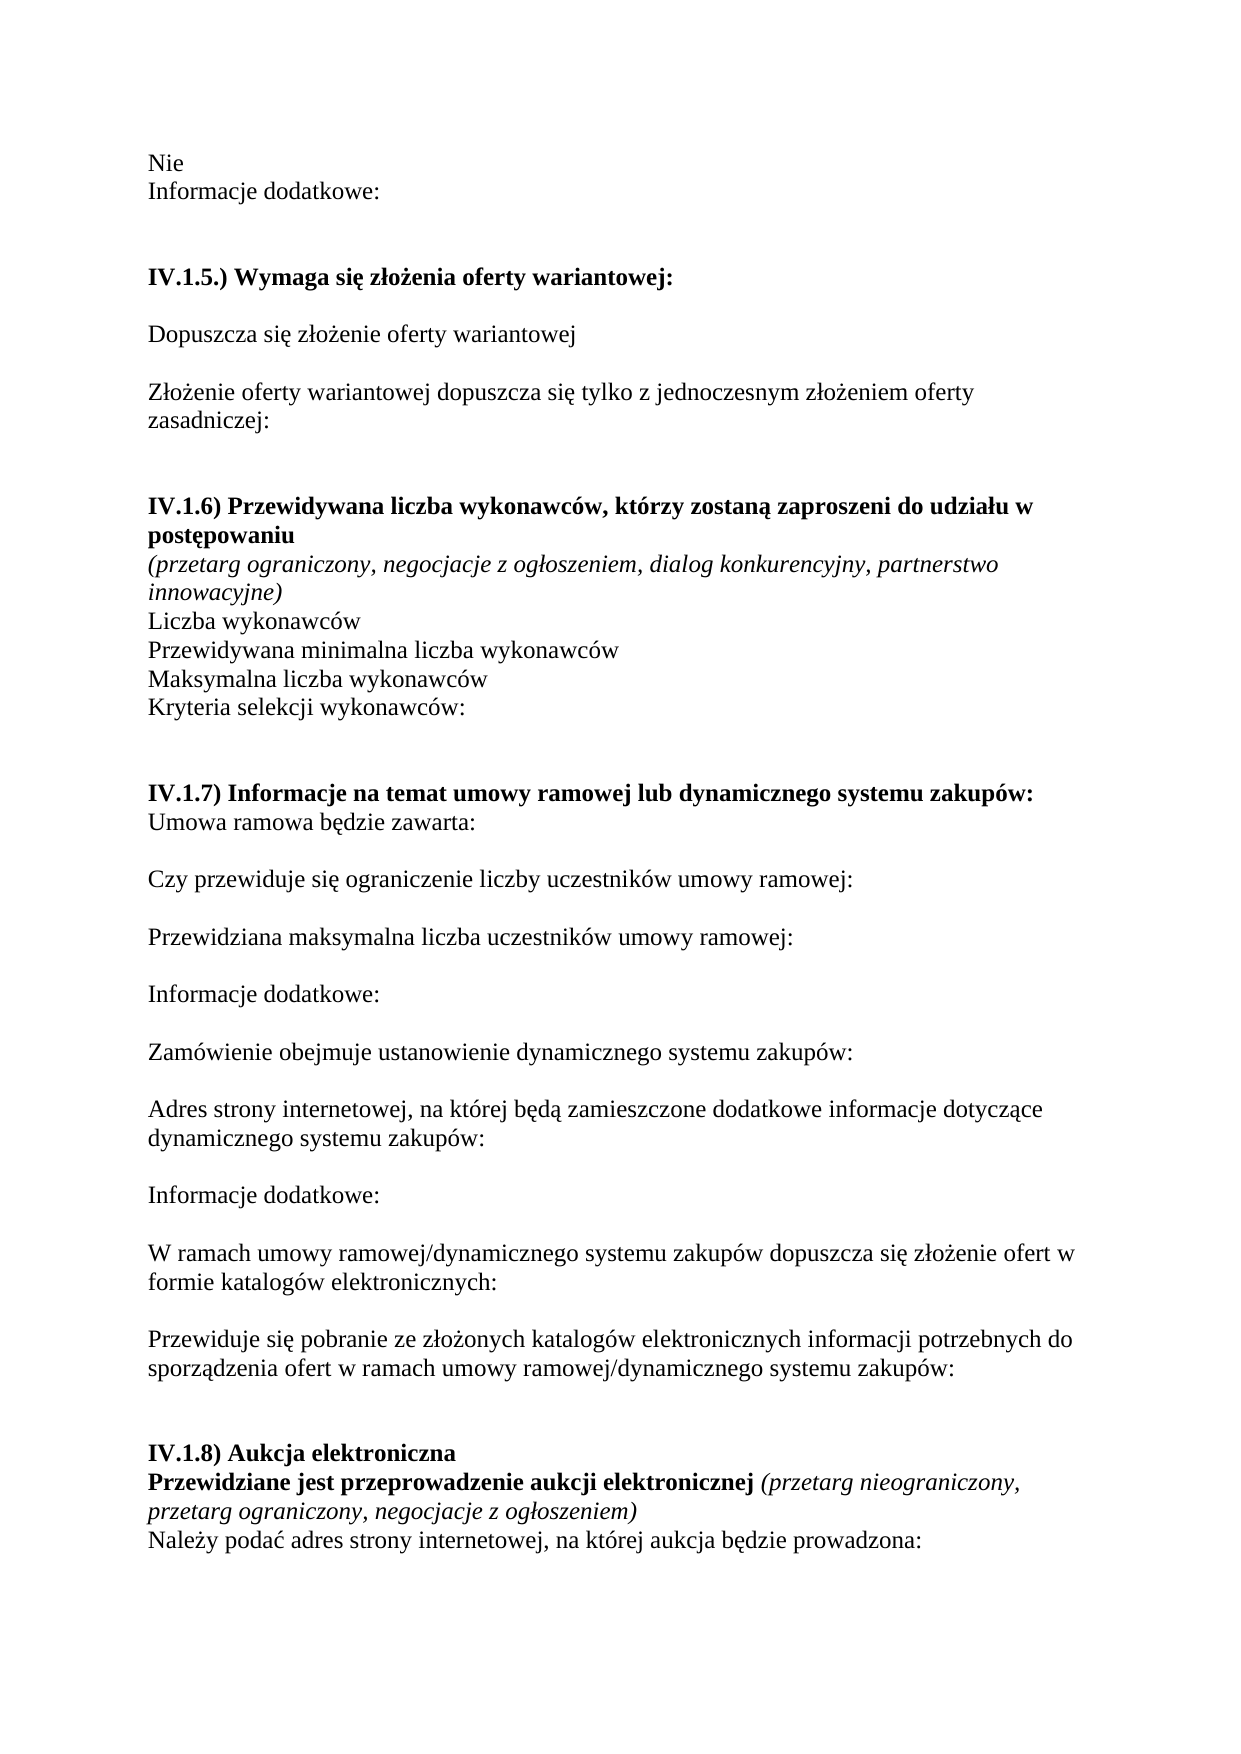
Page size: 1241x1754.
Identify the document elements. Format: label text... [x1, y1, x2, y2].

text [148, 148, 1093, 233]
text IV.1.7) Informacje na temat umowy ramowej lub dynamicznego systemu zakupów: [148, 749, 1093, 807]
text Dopuszcza się złożenie oferty wariantowej Złożenie oferty wariantowej dopuszcza się tylko z jednoczesnym złożeniem oferty zasadniczej: [148, 291, 1093, 462]
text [148, 1410, 1093, 1582]
text Umowa ramowa będzie zawarta: Czy przewiduje się ograniczenie liczby uczestników umowy ramowej: Przewidziana maksymalna liczba uczestników umowy ramowej: Informacje dodatkowe: Zamówienie obejmuje ustanowienie dynamicznego systemu zakupów: Adres strony internetowej, na której będą zamieszczone dodatkowe informacje dotyczące dynamicznego systemu zakupów: Informacje dodatkowe: W ramach umowy ramowej/dynamicznego systemu zakupów dopuszcza się złożenie ofert w formie katalogów elektronicznych: Przewiduje się pobranie ze złożonych katalogów elektronicznych informacji potrzebnych do sporządzenia ofert w ramach umowy ramowej/dynamicznego systemu zakupów: [148, 807, 1093, 1410]
text IV.1.5.) Wymaga się złożenia oferty wariantowej: [148, 233, 1093, 291]
text IV.1.6) Przewidywana liczba wykonawców, którzy zostaną zaproszeni do udziału w postępowaniu (przetarg ograniczony, negocjacje z ogłoszeniem, dialog konkurencyjny, partnerstwo innowacyjne) [148, 462, 1093, 606]
text Liczba wykonawców Przewidywana minimalna liczba wykonawców Maksymalna liczba wykonawców Kryteria selekcji wykonawców: [148, 606, 1093, 749]
